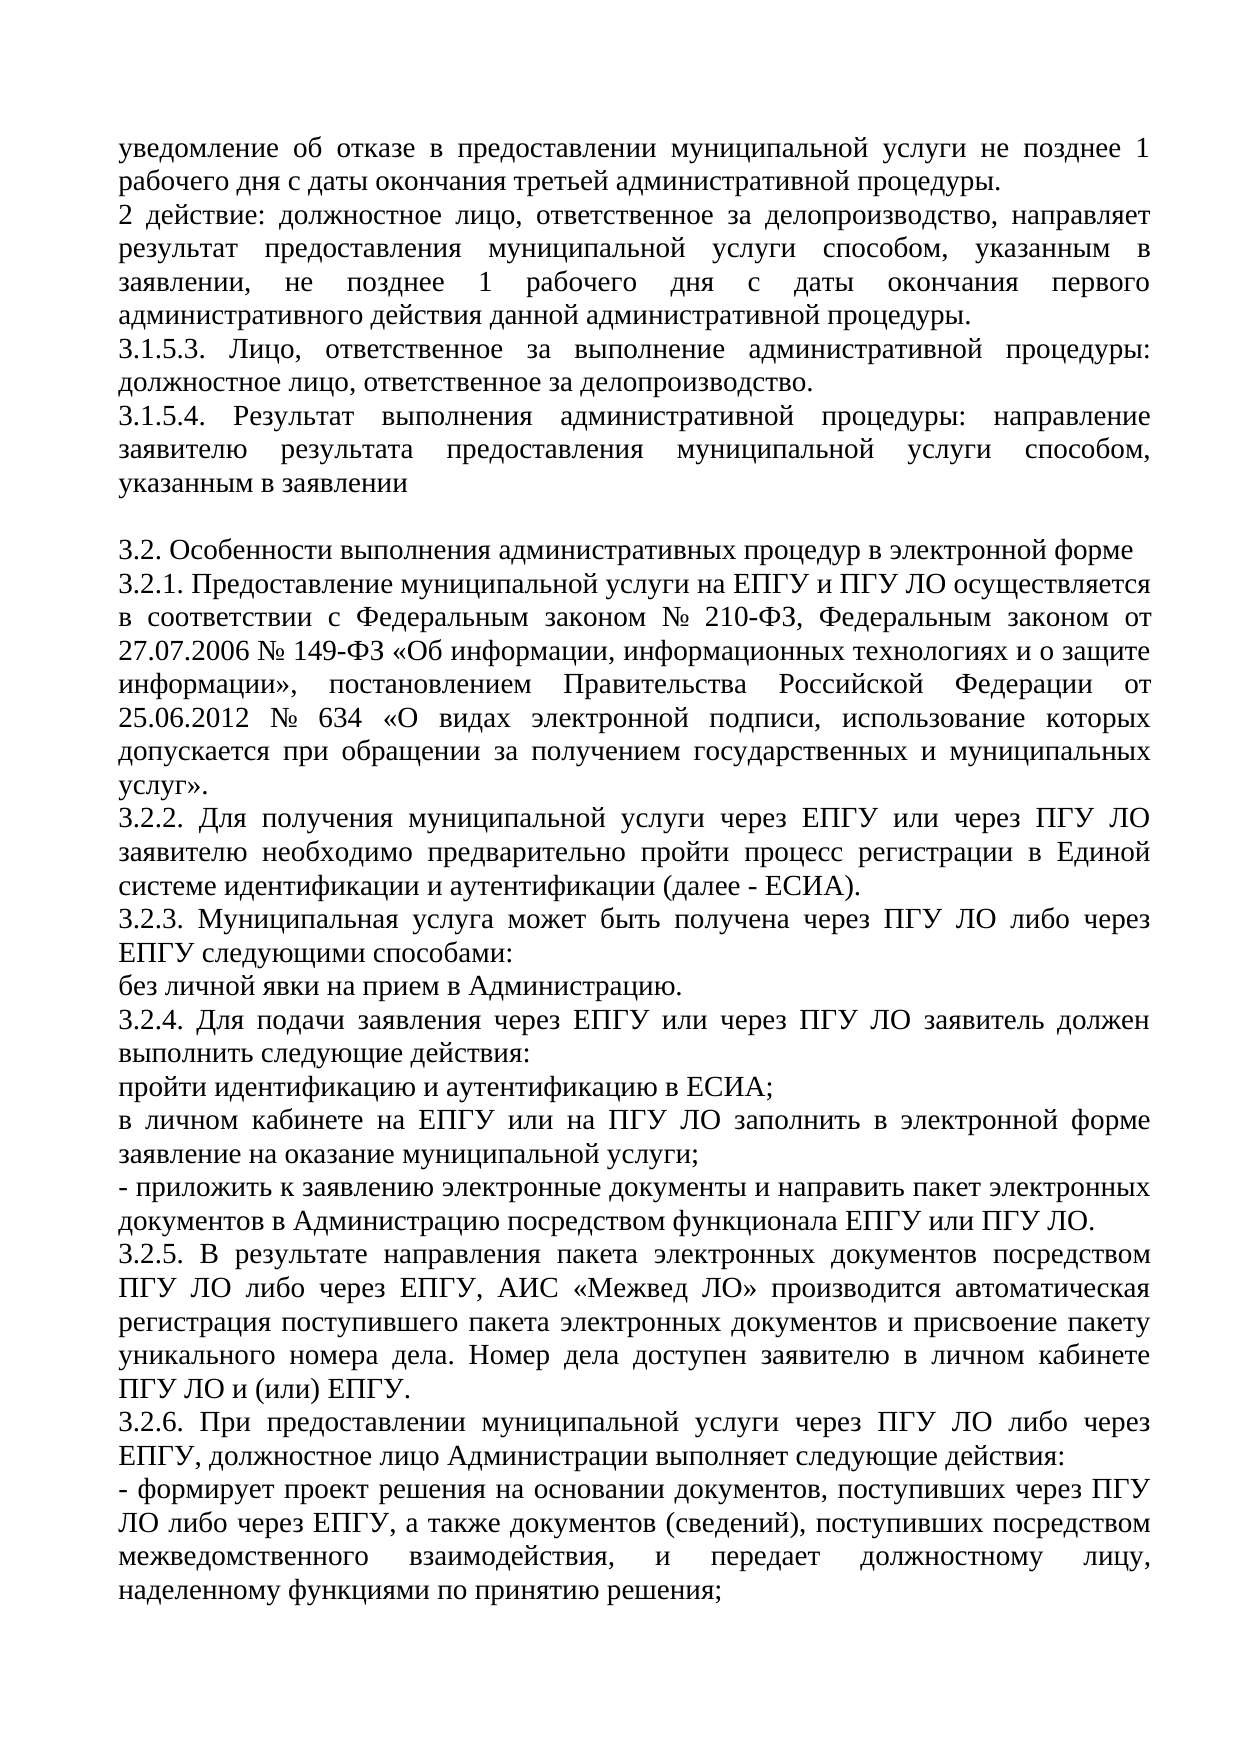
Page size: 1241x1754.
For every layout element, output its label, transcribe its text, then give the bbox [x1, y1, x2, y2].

text 3.1.5.3. Лицо, ответственное за выполнение административной процедуры: должностное лицо, ответственное за делопроизводство. [118, 331, 1152, 398]
text 3.2.1. Предоставление муниципальной услуги на ЕПГУ и ПГУ ЛО осуществляется в соответствии с Федеральным законом № 210-ФЗ, Федеральным законом от 27.07.2006 № 149-ФЗ «Об информации, информационных технологиях и о защите информации», постановлением Правительства Российской Федерации от 25.06.2012 № 634 «О видах электронной подписи, использование которых допускается при обращении за получением государственных и муниципальных услуг». [118, 566, 1152, 801]
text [118, 130, 1152, 197]
text 2 действие: должностное лицо, ответственное за делопроизводство, направляет результат предоставления муниципальной услуги способом, указанным в заявлении, не позднее 1 рабочего дня с даты окончания первого административного действия данной административной процедуры. [118, 197, 1152, 331]
text пройти идентификацию и аутентификацию в ЕСИА; [118, 1069, 1152, 1102]
text 3.2.5. В результате направления пакета электронных документов посредством ПГУ ЛО либо через ЕПГУ, АИС «Межвед ЛО» производится автоматическая регистрация поступившего пакета электронных документов и присвоение пакету уникального номера дела. Номер дела доступен заявителю в личном кабинете ПГУ ЛО и (или) ЕПГУ. [118, 1237, 1152, 1404]
text без личной явки на прием в Администрацию. [118, 968, 1152, 1002]
text - формирует проект решения на основании документов, поступивших через ПГУ ЛО либо через ЕПГУ, а также документов (сведений), поступивших посредством межведомственного взаимодействия, и передает должностному лицу, наделенному функциями по принятию решения; [118, 1471, 1152, 1606]
text 3.1.5.4. Результат выполнения административной процедуры: направление заявителю результата предоставления муниципальной услуги способом, указанным в заявлении [118, 398, 1152, 499]
text 3.2.2. Для получения муниципальной услуги через ЕПГУ или через ПГУ ЛО заявителю необходимо предварительно пройти процесс регистрации в Единой системе идентификации и аутентификации (далее - ЕСИА). [118, 801, 1152, 901]
text в личном кабинете на ЕПГУ или на ПГУ ЛО заполнить в электронной форме заявление на оказание муниципальной услуги; [118, 1102, 1152, 1169]
text 3.2.6. При предоставлении муниципальной услуги через ПГУ ЛО либо через ЕПГУ, должностное лицо Администрации выполняет следующие действия: [118, 1404, 1152, 1471]
text 3.2. Особенности выполнения административных процедур в электронной форме [118, 532, 1152, 566]
text 3.2.3. Муниципальная услуга может быть получена через ПГУ ЛО либо через ЕПГУ следующими способами: [118, 901, 1152, 968]
text - приложить к заявлению электронные документы и направить пакет электронных документов в Администрацию посредством функционала ЕПГУ или ПГУ ЛО. [118, 1169, 1152, 1237]
text 3.2.4. Для подачи заявления через ЕПГУ или через ПГУ ЛО заявитель должен выполнить следующие действия: [118, 1002, 1152, 1069]
